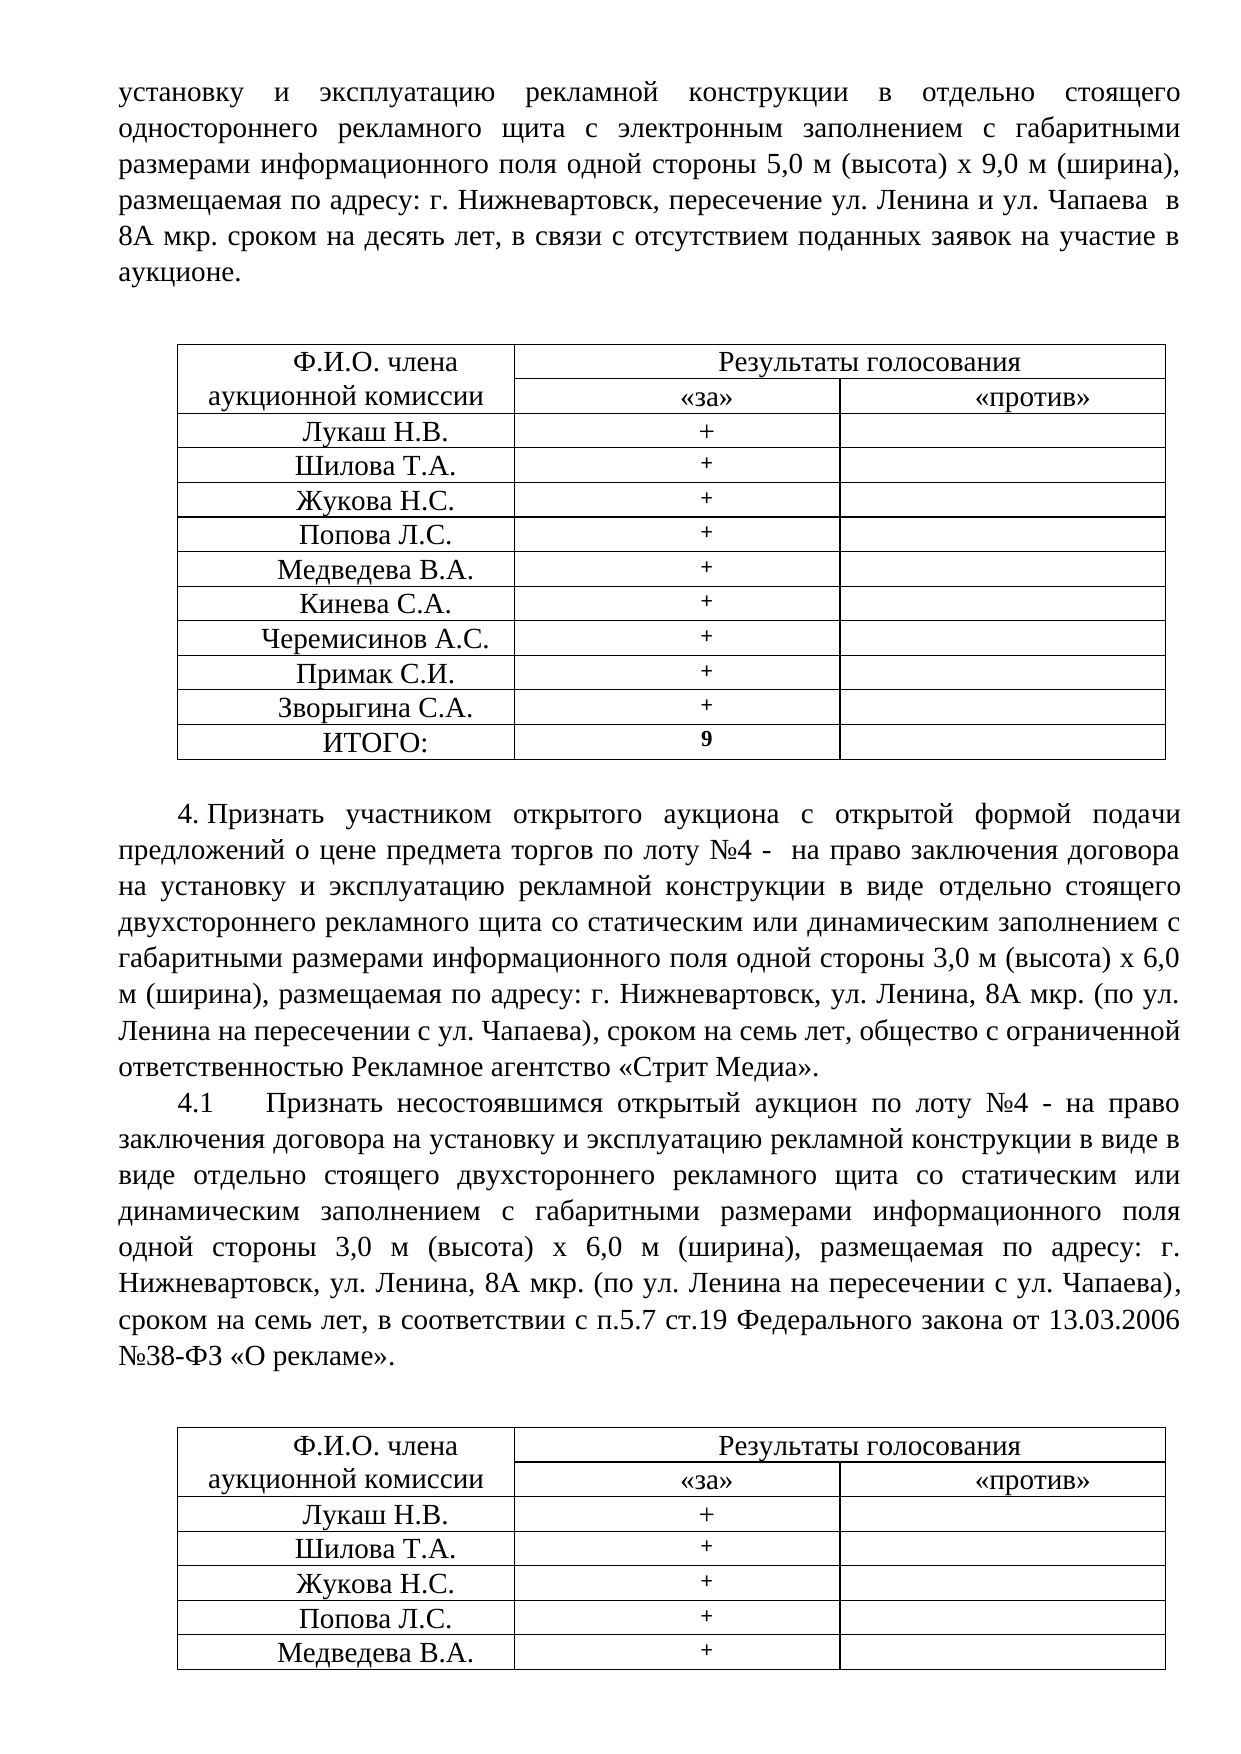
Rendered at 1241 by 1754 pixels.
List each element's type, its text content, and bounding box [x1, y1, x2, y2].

table_cell [841, 690, 1165, 724]
table_cell [841, 483, 1165, 516]
table_cell Кинева С.А. [178, 587, 514, 620]
table_cell Попова Л.С. [178, 518, 514, 551]
table_cell «против» [841, 1463, 1165, 1496]
table_cell [841, 621, 1165, 655]
table_cell [841, 1601, 1165, 1634]
table_cell + [515, 448, 839, 482]
table_cell Медведева В.А. [178, 552, 514, 586]
table_cell + [515, 1532, 839, 1565]
table_cell Зворыгина С.А. [178, 690, 514, 724]
table_header Результаты голосования [515, 1428, 1165, 1461]
table_cell + [515, 656, 839, 689]
table_cell + [515, 518, 839, 551]
table_cell 9 [515, 725, 839, 758]
list Признать несостоявшимся открытый аукцион по лоту №4 - на право заключения договора на установку и эксплуатацию рекламной конструкции в виде в виде отдельно стоящего двухстороннего рекламного щита со статическим или динамическим заполнением с габаритными размерами информационного поля одной стороны 3,0 м (высота) х 6,0 м (ширина), размещаемая по адресу: г. Нижневартовск, ул. Ленина, 8А мкр. (по ул. Ленина на пересечении с ул. Чапаева), сроком на семь лет, в соответствии с п.5.7 ст.19 Федерального закона от 13.03.2006 №38-ФЗ «О рекламе». [118, 1085, 1181, 1371]
table_header Ф.И.О. члена аукционной комиссии [178, 1428, 514, 1496]
table_cell [841, 552, 1165, 586]
table_cell + [515, 1635, 839, 1669]
list Признать участником открытого аукциона с открытой формой подачи предложений о цене предмета торгов по лоту №4 - на право заключения договора на установку и эксплуатацию рекламной конструкции в виде отдельно стоящего двухстороннего рекламного щита со статическим или динамическим заполнением с габаритными размерами информационного поля одной стороны 3,0 м (высота) х 6,0 м (ширина), размещаемая по адресу: г. Нижневартовск, ул. Ленина, 8А мкр. (по ул. Ленина на пересечении с ул. Чапаева), сроком на семь лет, общество с ограниченной ответственностью Рекламное агентство «Стрит Медиа». [118, 796, 1181, 1082]
table_cell Жукова Н.С. [178, 483, 514, 516]
table_cell «за» [515, 379, 839, 413]
table_cell [841, 587, 1165, 620]
table_cell Жукова Н.С. [178, 1566, 514, 1600]
table_cell [841, 518, 1165, 551]
table_cell Шилова Т.А. [178, 448, 514, 482]
table_cell + [515, 414, 839, 447]
table_header Ф.И.О. члена аукционной комиссии [178, 345, 514, 413]
table_cell [841, 1635, 1165, 1669]
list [118, 74, 1181, 288]
table_cell + [515, 690, 839, 724]
table_cell Черемисинов А.С. [178, 621, 514, 655]
table_cell [841, 448, 1165, 482]
table_cell + [515, 552, 839, 586]
table_cell ИТОГО: [178, 725, 514, 758]
table_cell Примак С.И. [178, 656, 514, 689]
table_cell + [515, 1601, 839, 1634]
table_cell [841, 1497, 1165, 1531]
table_cell [841, 656, 1165, 689]
table_cell Шилова Т.А. [178, 1532, 514, 1565]
table_cell + [515, 587, 839, 620]
table_cell Лукаш Н.В. [178, 1497, 514, 1531]
table_cell «за» [515, 1463, 839, 1496]
table_cell «против» [841, 379, 1165, 413]
table_cell Медведева В.А. [178, 1635, 514, 1669]
table_header Результаты голосования [515, 345, 1165, 378]
table_cell Лукаш Н.В. [178, 414, 514, 447]
table_cell + [515, 1497, 839, 1531]
table_cell + [515, 483, 839, 516]
table_cell [841, 1532, 1165, 1565]
table_cell + [515, 1566, 839, 1600]
table_cell + [515, 621, 839, 655]
table_cell [841, 414, 1165, 447]
table_cell Попова Л.С. [178, 1601, 514, 1634]
table_cell [841, 1566, 1165, 1600]
table_cell [841, 725, 1165, 758]
